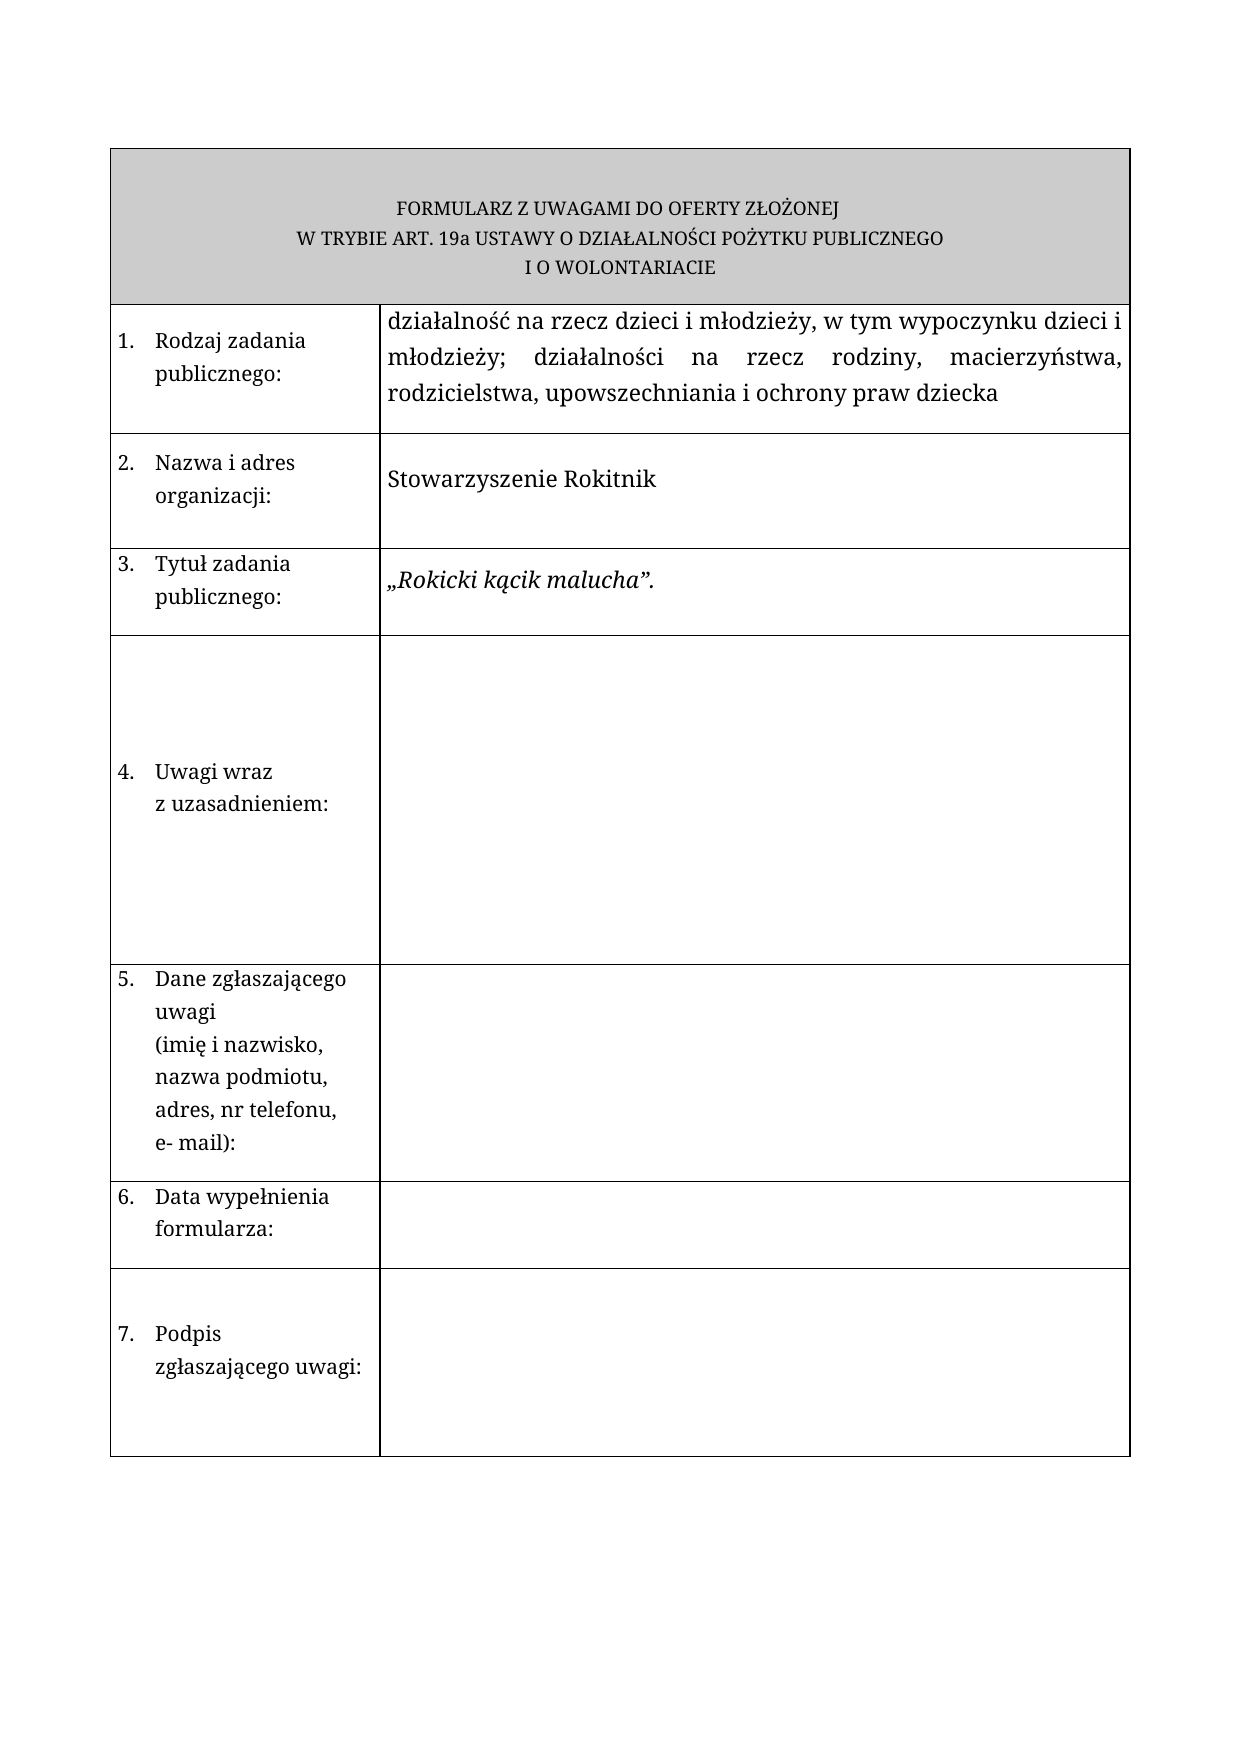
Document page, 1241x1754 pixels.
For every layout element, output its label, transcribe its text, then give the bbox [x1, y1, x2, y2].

table_header FORMULARZ Z UWAGAMI DO OFERTY ZŁOŻONEJ W TRYBIE ART. 19a USTAWY O DZIAŁALNOŚCI POŻYTKU PUBLICZNEGO I O WOLONTARIACIE [111, 149, 1129, 304]
table_cell [381, 636, 1129, 963]
table_cell Data wypełnienia formularza: [111, 1182, 379, 1267]
table_cell „Rokicki kącik malucha”. [381, 549, 1129, 635]
table_cell Stowarzyszenie Rokitnik [381, 434, 1129, 548]
table_cell Dane zgłaszającego uwagi (imię i nazwisko, nazwa podmiotu, adres, nr telefonu, e- mail): [111, 965, 379, 1181]
table_cell Rodzaj zadania publicznego: [111, 305, 379, 433]
table_cell Uwagi wraz z uzasadnieniem: [111, 636, 379, 963]
table_cell Tytuł zadania publicznego: [111, 549, 379, 635]
table_cell Podpis zgłaszającego uwagi: [111, 1269, 379, 1456]
table_cell [381, 965, 1129, 1181]
table_cell Nazwa i adres organizacji: [111, 434, 379, 548]
table_cell działalność na rzecz dzieci i młodzieży, w tym wypoczynku dzieci i młodzieży; działalności na rzecz rodziny, macierzyństwa, rodzicielstwa, upowszechniania i ochrony praw dziecka [381, 305, 1129, 433]
table_cell [381, 1182, 1129, 1267]
table_cell [381, 1269, 1129, 1456]
